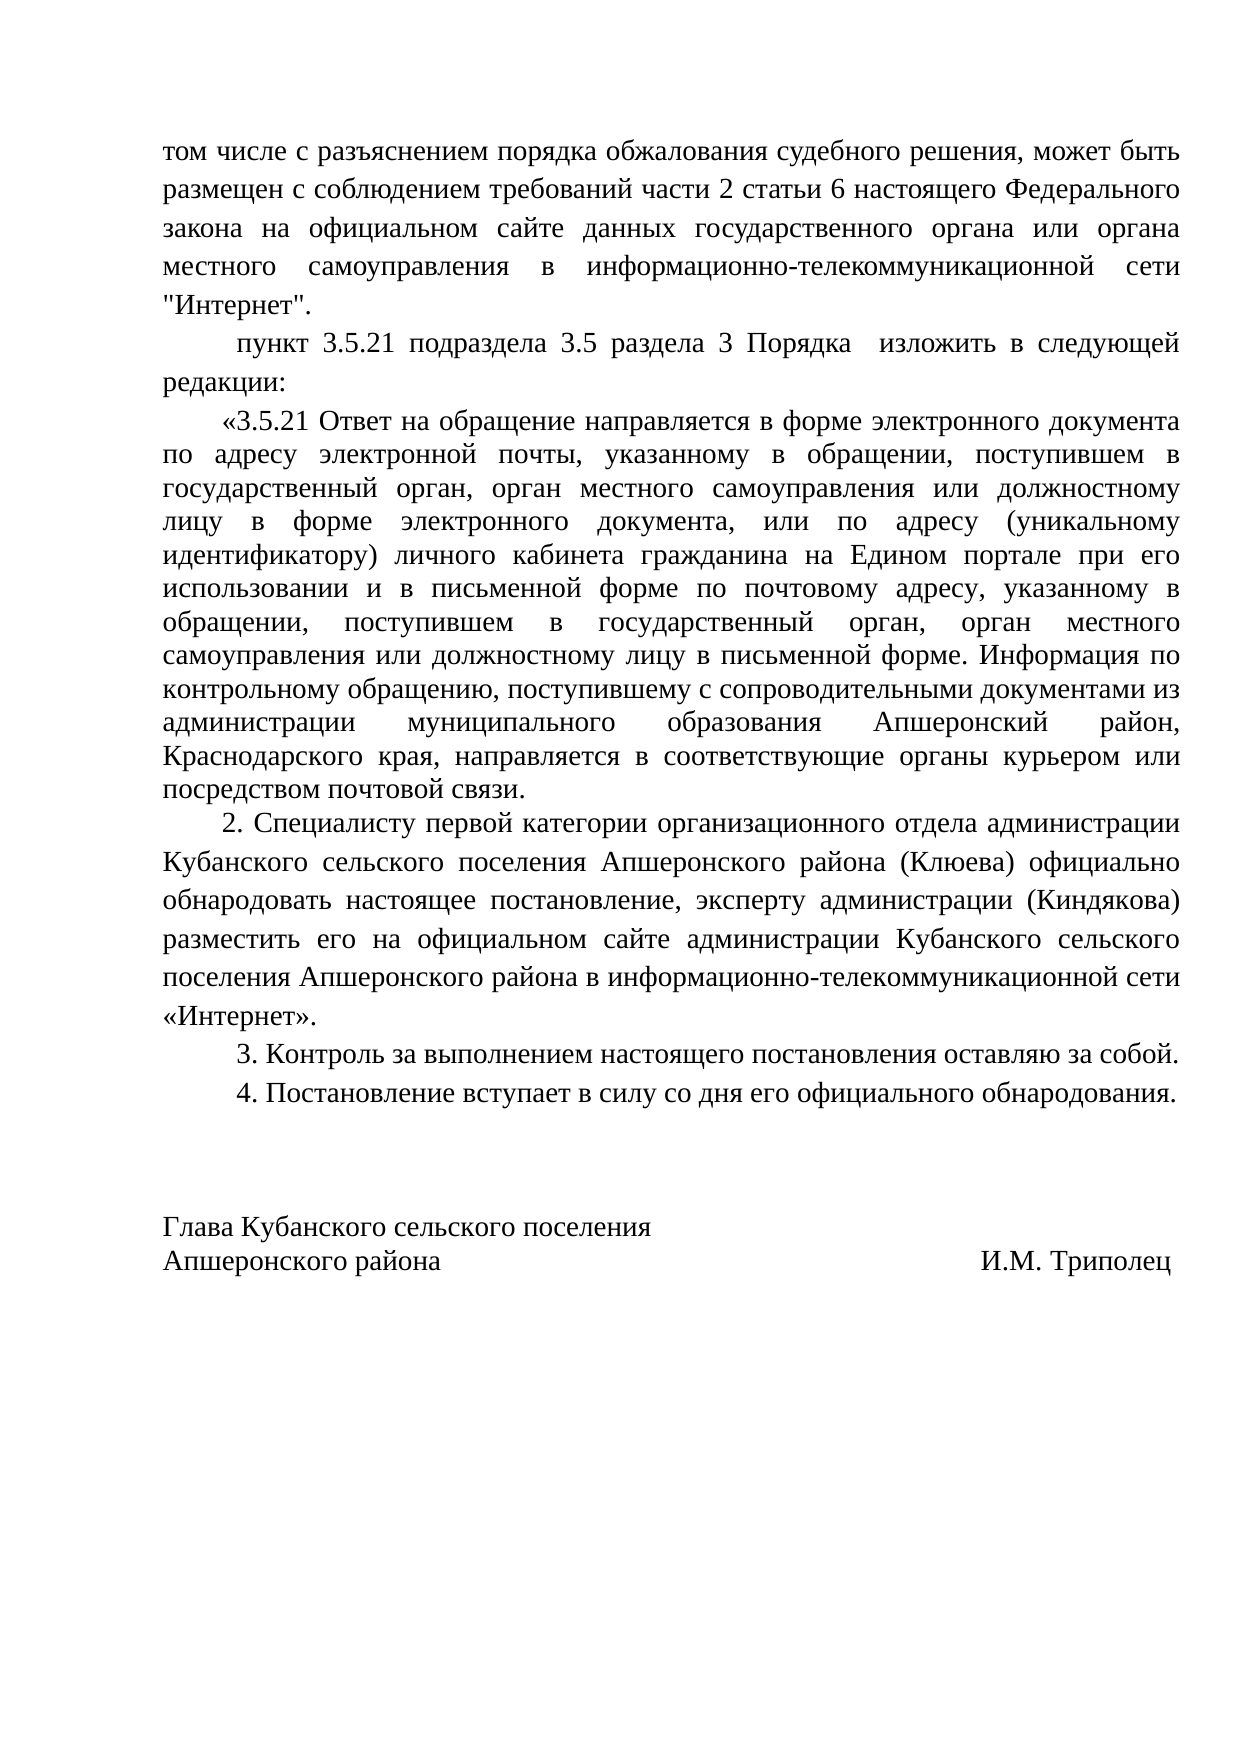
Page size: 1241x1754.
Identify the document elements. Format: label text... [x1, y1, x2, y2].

text Апшеронского района И.М. Триполец [162, 1243, 1181, 1276]
text 4. Постановление вступает в силу со дня его официального обнародования. [162, 1075, 1181, 1108]
text пункт 3.5.21 подраздела 3.5 раздела 3 Порядка изложить в следующей редакции: [162, 326, 1181, 398]
text 2. Специалисту первой категории организационного отдела администрации Кубанского сельского поселения Апшеронского района (Клюева) официально обнародовать настоящее постановление, эксперту администрации (Киндякова) разместить его на официальном сайте администрации Кубанского сельского поселения Апшеронского района в информационно-телекоммуникационной сети «Интернет». [162, 805, 1181, 1031]
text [162, 133, 1181, 321]
text «3.5.21 Ответ на обращение направляется в форме электронного документа по адресу электронной почты, указанному в обращении, поступившем в государственный орган, орган местного самоуправления или должностному лицу в форме электронного документа, или по адресу (уникальному идентификатору) личного кабинета гражданина на Едином портале при его использовании и в письменной форме по почтовому адресу, указанному в обращении, поступившем в государственный орган, орган местного самоуправления или должностному лицу в письменной форме. Информация по контрольному обращению, поступившему с сопроводительными документами из администрации муниципального образования Апшеронский район, Краснодарского края, направляется в соответствующие органы курьером или посредством почтовой связи. [162, 403, 1181, 805]
text 3. Контроль за выполнением настоящего постановления оставляю за собой. [162, 1036, 1181, 1070]
text Глава Кубанского сельского поселения [162, 1209, 1181, 1243]
